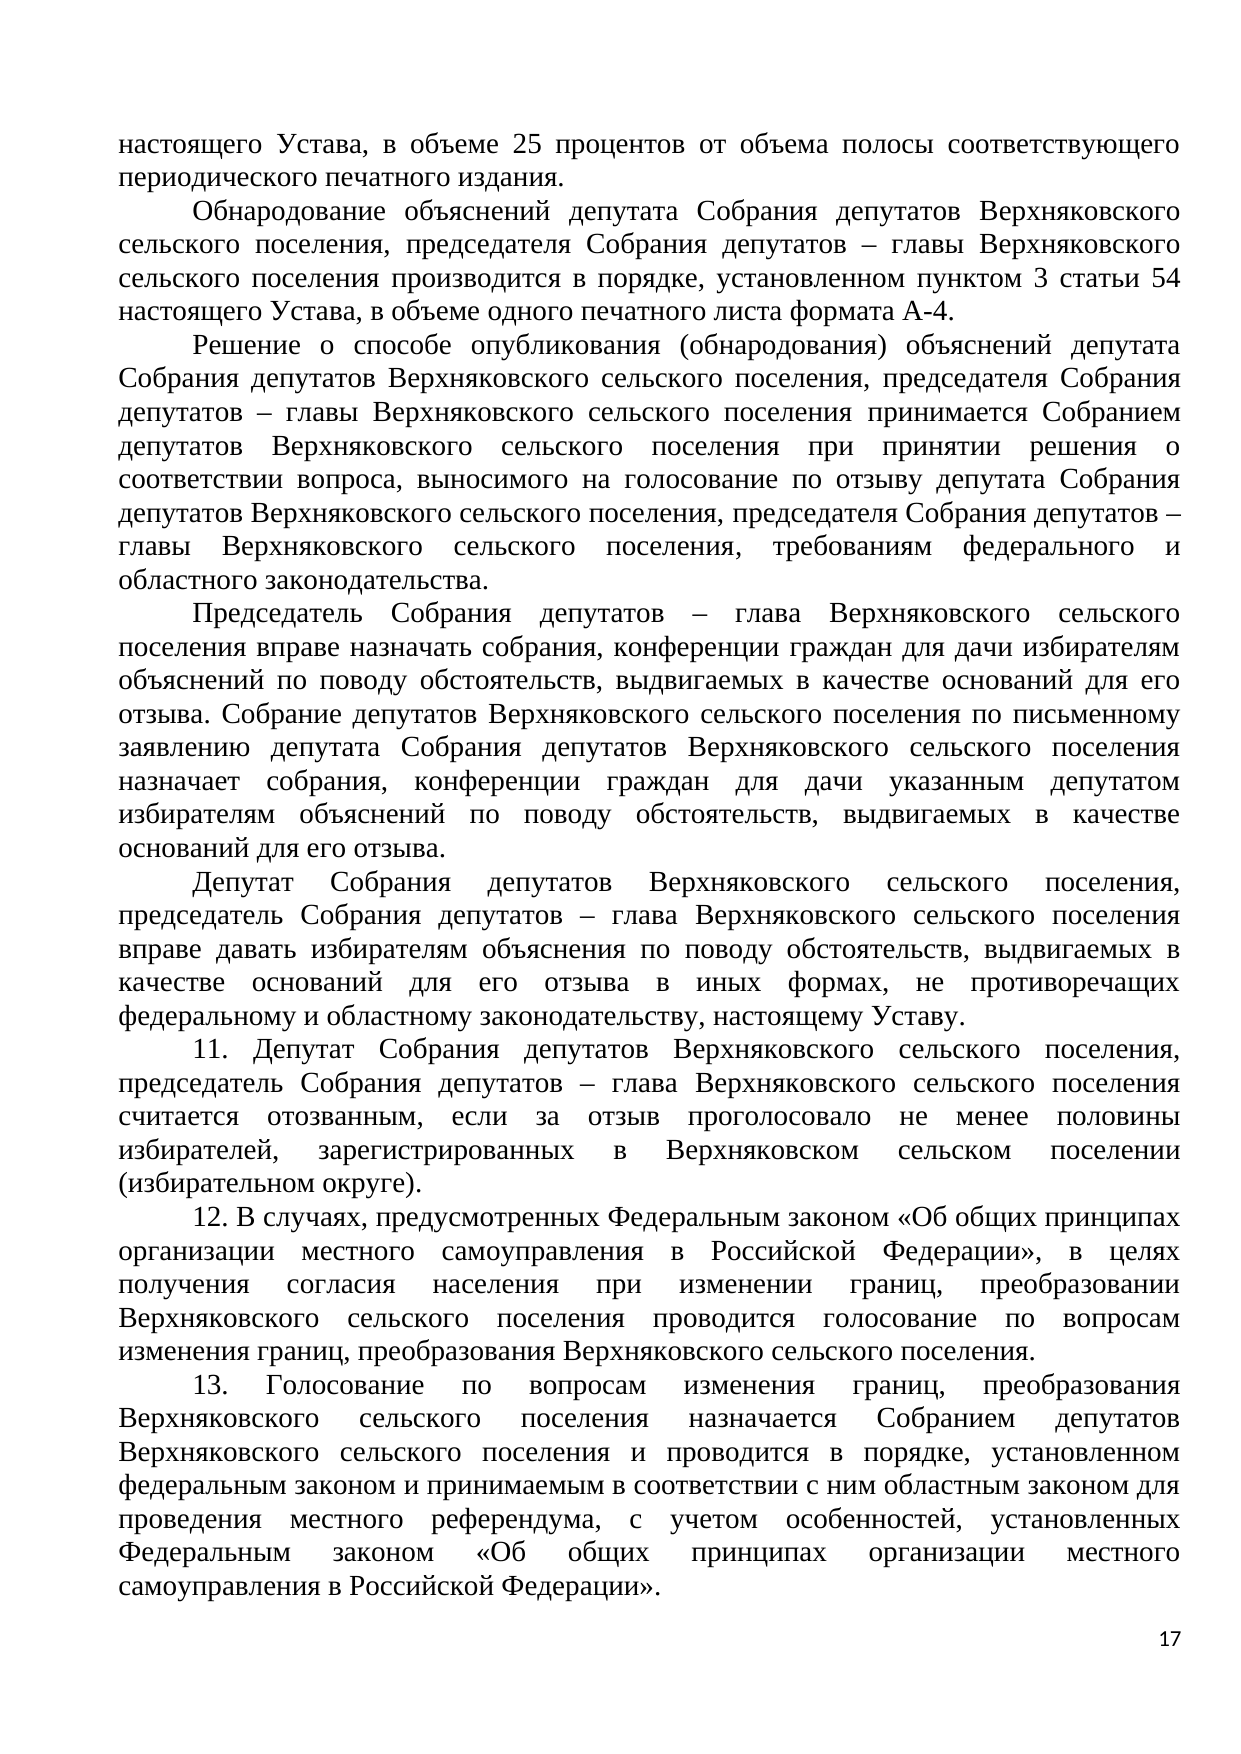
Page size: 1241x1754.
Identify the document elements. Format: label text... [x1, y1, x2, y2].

text 12. В случаях, предусмотренных Федеральным законом «Об общих принципах организации местного самоуправления в Российской Федерации», в целях получения согласия населения при изменении границ, преобразовании Верхняковского сельского поселения проводится голосование по вопросам изменения границ, преобразования Верхняковского сельского поселения. [118, 1199, 1181, 1367]
text Решение о способе опубликования (обнародования) объяснений депутата Собрания депутатов Верхняковского сельского поселения, председателя Собрания депутатов – главы Верхняковского сельского поселения принимается Собранием депутатов Верхняковского сельского поселения при принятии решения о соответствии вопроса, выносимого на голосование по отзыву депутата Собрания депутатов Верхняковского сельского поселения, председателя Собрания депутатов – главы Верхняковского сельского поселения, требованиям федерального и областного законодательства. [118, 327, 1181, 595]
text Председатель Собрания депутатов – глава Верхняковского сельского поселения вправе назначать собрания, конференции граждан для дачи избирателям объяснений по поводу обстоятельств, выдвигаемых в качестве оснований для его отзыва. Собрание депутатов Верхняковского сельского поселения по письменному заявлению депутата Собрания депутатов Верхняковского сельского поселения назначает собрания, конференции граждан для дачи указанным депутатом избирателям объяснений по поводу обстоятельств, выдвигаемых в качестве оснований для его отзыва. [118, 595, 1181, 864]
text Обнародование объяснений депутата Собрания депутатов Верхняковского сельского поселения, председателя Собрания депутатов – главы Верхняковского сельского поселения производится в порядке, установленном пунктом 3 статьи 54 настоящего Устава, в объеме одного печатного листа формата А-4. [118, 193, 1181, 327]
text 13. Голосование по вопросам изменения границ, преобразования Верхняковского сельского поселения назначается Собранием депутатов Верхняковского сельского поселения и проводится в порядке, установленном федеральным законом и принимаемым в соответствии с ним областным законом для проведения местного референдума, с учетом особенностей, установленных Федеральным законом «Об общих принципах организации местного самоуправления в Российской Федерации». [118, 1367, 1181, 1602]
text Депутат Собрания депутатов Верхняковского сельского поселения, председатель Собрания депутатов – глава Верхняковского сельского поселения вправе давать избирателям объяснения по поводу обстоятельств, выдвигаемых в качестве оснований для его отзыва в иных формах, не противоречащих федеральному и областному законодательству, настоящему Уставу. [118, 864, 1181, 1031]
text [118, 126, 1181, 193]
text 11. Депутат Собрания депутатов Верхняковского сельского поселения, председатель Собрания депутатов – глава Верхняковского сельского поселения считается отозванным, если за отзыв проголосовало не менее половины избирателей, зарегистрированных в Верхняковском сельском поселении (избирательном округе). [118, 1031, 1181, 1199]
